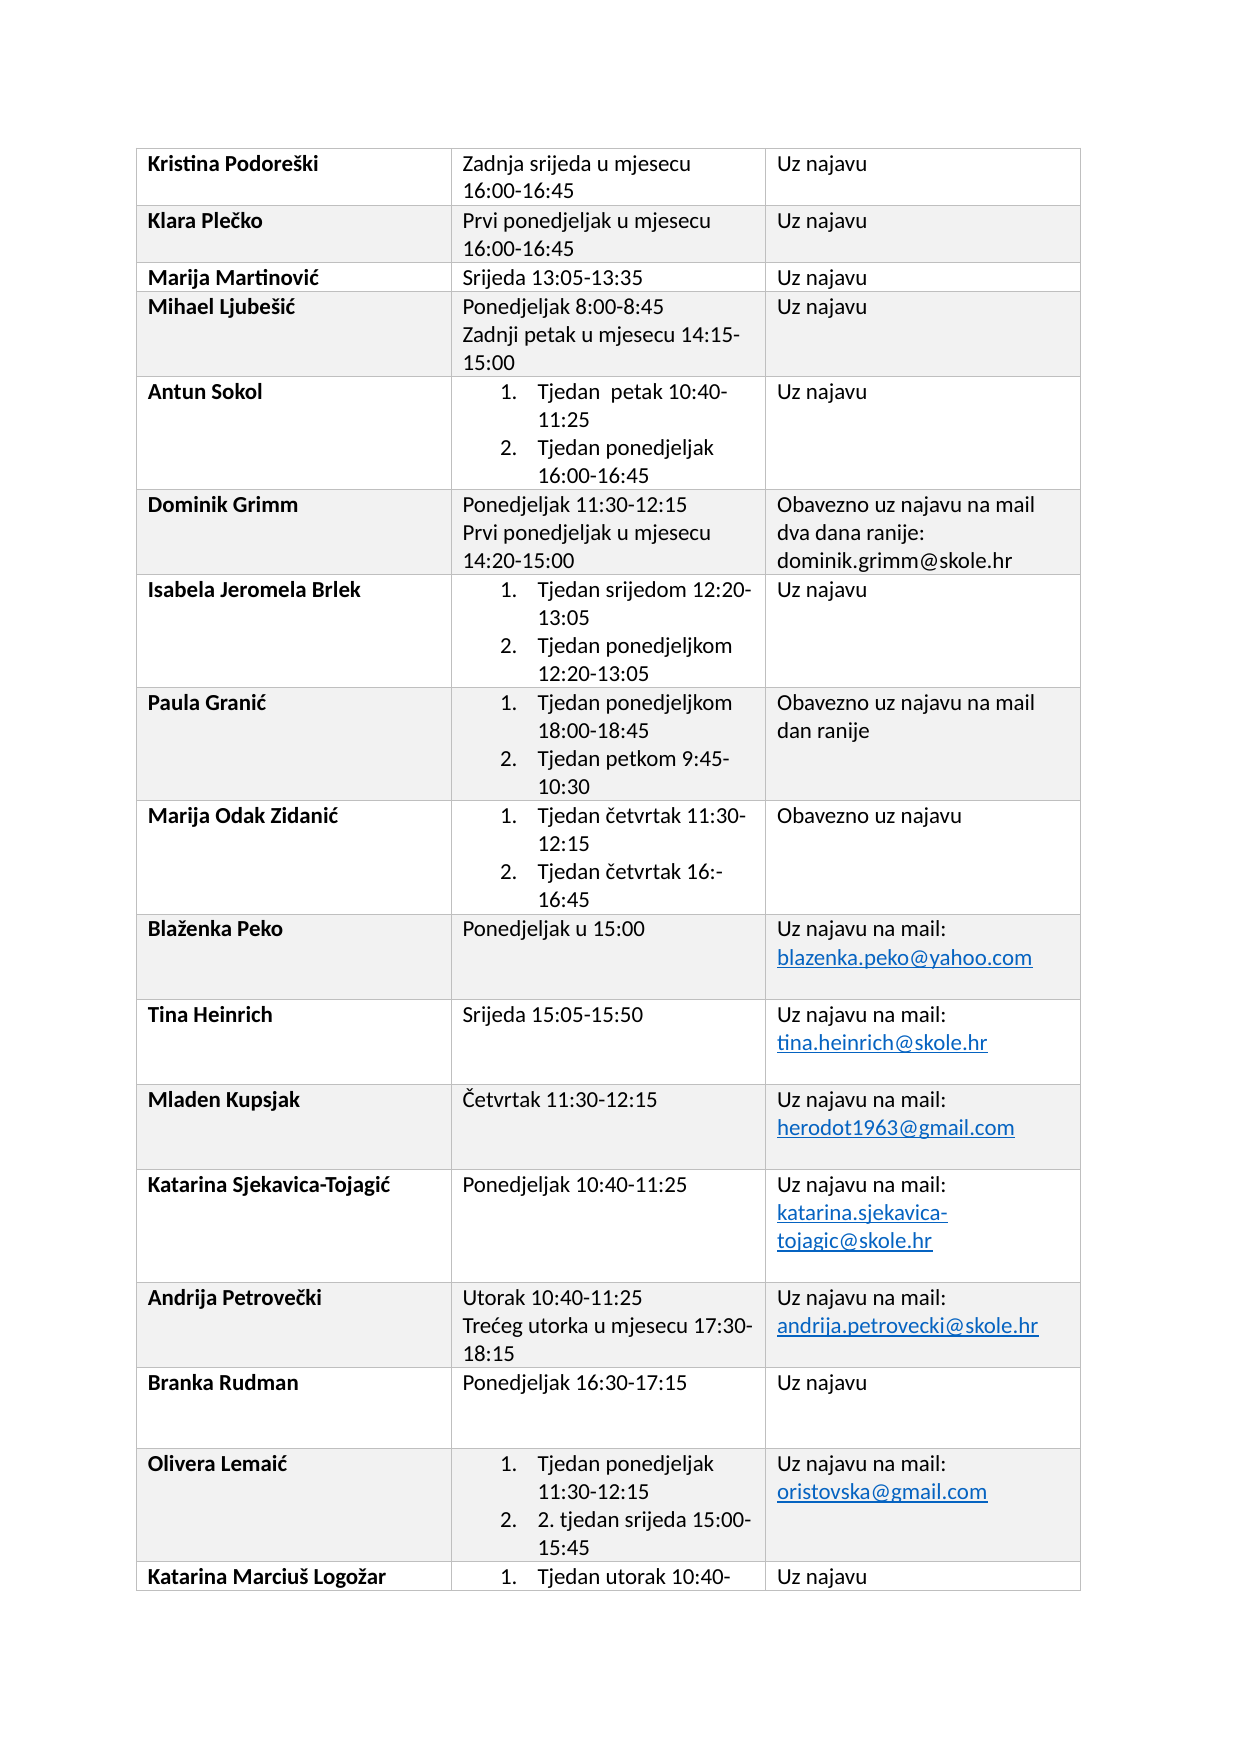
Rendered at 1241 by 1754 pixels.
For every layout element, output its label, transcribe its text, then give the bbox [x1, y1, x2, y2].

table_cell Olivera Lemaić [137, 1449, 451, 1561]
table_cell Andrija Petrovečki [137, 1283, 451, 1367]
table_cell Mihael Ljubešić [137, 292, 451, 376]
table_cell Mladen Kupsjak [137, 1085, 451, 1169]
table_cell Uz najavu [766, 377, 1080, 489]
table_cell Uz najavu na mail: blazenka.peko@yahoo.com [766, 915, 1080, 999]
table_cell Obavezno uz najavu na mail dva dana ranije: dominik.grimm@skole.hr [766, 490, 1080, 574]
table_cell Ponedjeljak 10:40-11:25 [452, 1170, 765, 1282]
table_cell Obavezno uz najavu na mail dan ranije [766, 688, 1080, 800]
table_cell Paula Granić [137, 688, 451, 800]
table_cell Isabela Jeromela Brlek [137, 575, 451, 687]
table_cell Kristina Podoreški [137, 149, 451, 205]
table_cell Uz najavu [766, 263, 1080, 291]
table_cell Ponedjeljak 11:30-12:15 Prvi ponedjeljak u mjesecu 14:20-15:00 [452, 490, 765, 574]
table_cell Katarina Sjekavica-Tojagić [137, 1170, 451, 1282]
table_cell Tjedan ponedjeljak 11:30-12:15 2. tjedan srijeda 15:00-15:45 [452, 1449, 765, 1561]
table_cell Tjedan srijedom 12:20-13:05 Tjedan ponedjeljkom 12:20-13:05 [452, 575, 765, 687]
table_cell Uz najavu na mail: tina.heinrich@skole.hr [766, 1000, 1080, 1084]
table_cell Srijeda 15:05-15:50 [452, 1000, 765, 1084]
table_cell Uz najavu na mail: andrija.petrovecki@skole.hr [766, 1283, 1080, 1367]
table_cell Branka Rudman [137, 1368, 451, 1448]
table_cell Utorak 10:40-11:25 Trećeg utorka u mjesecu 17:30-18:15 [452, 1283, 765, 1367]
table_cell Antun Sokol [137, 377, 451, 489]
table_cell Uz najavu [766, 206, 1080, 262]
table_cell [452, 1562, 765, 1590]
table_cell Uz najavu na mail: herodot1963@gmail.com [766, 1085, 1080, 1169]
table_cell Uz najavu [766, 1368, 1080, 1448]
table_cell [137, 1562, 451, 1590]
table_cell Uz najavu [766, 149, 1080, 205]
table_cell Zadnja srijeda u mjesecu 16:00-16:45 [452, 149, 765, 205]
table_cell Uz najavu [766, 575, 1080, 687]
table_cell Prvi ponedjeljak u mjesecu 16:00-16:45 [452, 206, 765, 262]
table_cell Uz najavu [766, 292, 1080, 376]
table_cell Tjedan ponedjeljkom 18:00-18:45 Tjedan petkom 9:45-10:30 [452, 688, 765, 800]
table_cell Ponedjeljak 8:00-8:45 Zadnji petak u mjesecu 14:15-15:00 [452, 292, 765, 376]
table_cell Klara Plečko [137, 206, 451, 262]
table_cell Ponedjeljak u 15:00 [452, 915, 765, 999]
table_cell Četvrtak 11:30-12:15 [452, 1085, 765, 1169]
table_cell Dominik Grimm [137, 490, 451, 574]
table_cell Tina Heinrich [137, 1000, 451, 1084]
table_cell Tjedan petak 10:40-11:25 Tjedan ponedjeljak 16:00-16:45 [452, 377, 765, 489]
table_cell Blaženka Peko [137, 915, 451, 999]
table_cell Uz najavu na mail: katarina.sjekavica-tojagic@skole.hr [766, 1170, 1080, 1282]
table_cell Obavezno uz najavu [766, 801, 1080, 913]
table_cell Tjedan četvrtak 11:30-12:15 Tjedan četvrtak 16:-16:45 [452, 801, 765, 913]
table_cell Uz najavu na mail: oristovska@gmail.com [766, 1449, 1080, 1561]
table_cell Srijeda 13:05-13:35 [452, 263, 765, 291]
table_cell Marija Odak Zidanić [137, 801, 451, 913]
table_cell Uz najavu [766, 1562, 1080, 1590]
table_cell Ponedjeljak 16:30-17:15 [452, 1368, 765, 1448]
table_cell Marija Martinović [137, 263, 451, 291]
